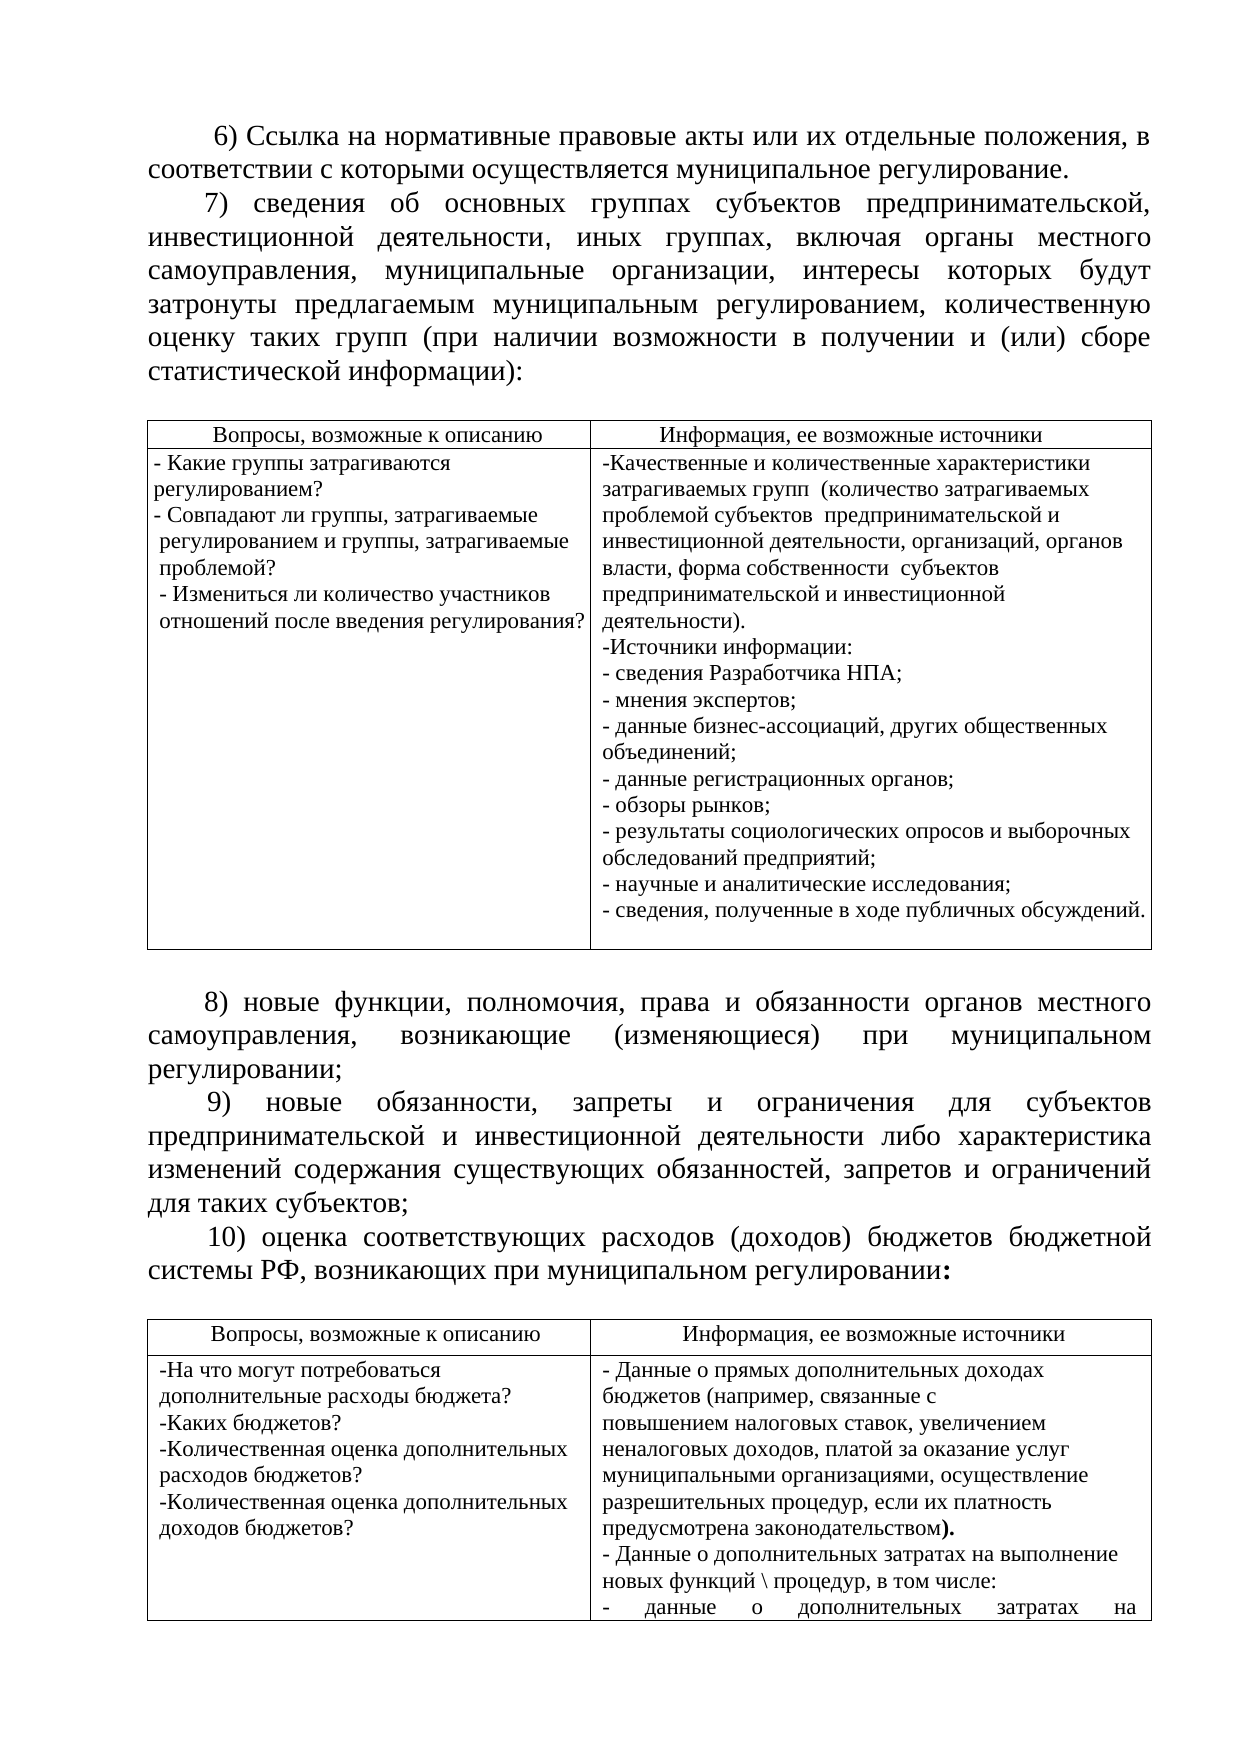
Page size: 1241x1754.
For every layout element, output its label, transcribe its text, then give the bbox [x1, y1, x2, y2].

text 7) сведения об основных группах субъектов предпринимательской, инвестиционной деятельности, иных группах, включая органы местного самоуправления, муниципальные организации, интересы которых будут затронуты предлагаемым муниципальным регулированием, количественную оценку таких групп (при наличии возможности в получении и (или) сборе статистической информации): [148, 185, 1152, 387]
table_header Вопросы, возможные к описанию [148, 1320, 590, 1355]
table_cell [148, 1356, 590, 1619]
text 6) Ссылка на нормативные правовые акты или их отдельные положения, в соответствии с которыми осуществляется муниципальное регулирование. [148, 118, 1152, 185]
text 8) новые функции, полномочия, права и обязанности органов местного самоуправления, возникающие (изменяющиеся) при муниципальном регулировании; [148, 984, 1152, 1084]
text 10) оценка соответствующих расходов (доходов) бюджетов бюджетной системы РФ, возникающих при муниципальном регулировании: [148, 1219, 1152, 1286]
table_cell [591, 1356, 1151, 1619]
table_header Вопросы, возможные к описанию [148, 421, 590, 447]
text 9) новые обязанности, запреты и ограничения для субъектов предпринимательской и инвестиционной деятельности либо характеристика изменений содержания существующих обязанностей, запретов и ограничений для таких субъектов; [148, 1084, 1152, 1219]
table_header Информация, ее возможные источники [591, 421, 1151, 447]
table_header Информация, ее возможные источники [591, 1320, 1151, 1355]
table_cell -Качественные и количественные характеристики затрагиваемых групп (количество затрагиваемых проблемой субъектов предпринимательской и инвестиционной деятельности, организаций, органов власти, форма собственности субъектов предпринимательской и инвестиционной деятельности). -Источники информации: - сведения Разработчика НПА; - мнения экспертов; - данные бизнес-ассоциаций, других общественных объединений; - данные регистрационных органов; - обзоры рынков; - результаты социологических опросов и выборочных обследований предприятий; - научные и аналитические исследования; - сведения, полученные в ходе публичных обсуждений. [591, 449, 1151, 949]
table_cell - Какие группы затрагиваются регулированием? - Совпадают ли группы, затрагиваемые регулированием и группы, затрагиваемые проблемой? - Измениться ли количество участников отношений после введения регулирования? [148, 449, 590, 949]
